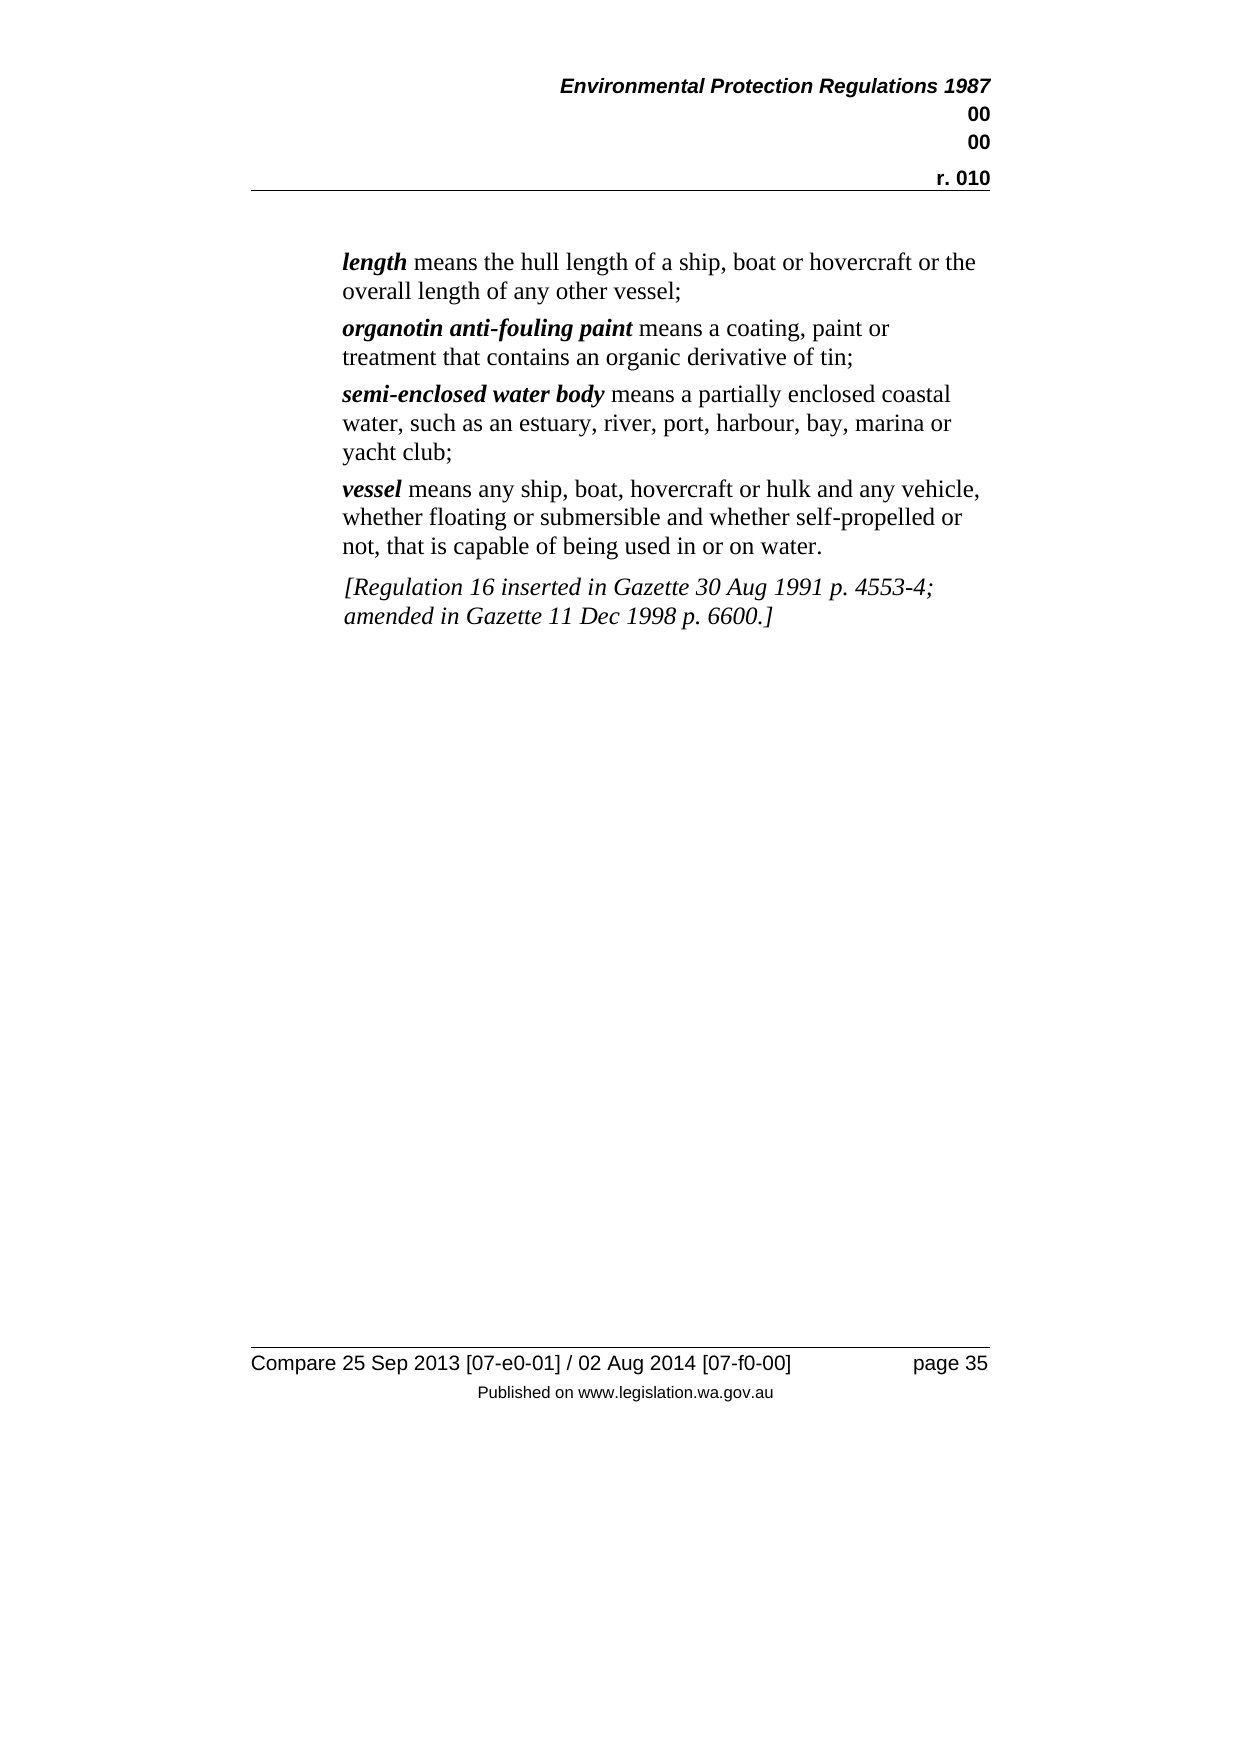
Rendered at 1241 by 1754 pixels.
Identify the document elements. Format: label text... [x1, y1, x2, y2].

text vessel means any ship, boat, hovercraft or hulk and any vehicle, whether floating or submersible and whether self-propelled or not, that is capable of being used in or on water. [251, 474, 990, 560]
text organotin anti-fouling paint means a coating, paint or treatment that contains an organic derivative of tin; [251, 313, 990, 371]
text [Regulation 16 inserted in Gazette 30 Aug 1991 p. 4553-4; amended in Gazette 11 Dec 1998 p. 6600.] [251, 572, 990, 630]
text length means the hull length of a ship, boat or hovercraft or the overall length of any other vessel; [251, 247, 990, 305]
text semi-enclosed water body means a partially enclosed coastal water, such as an estuary, river, port, harbour, bay, marina or yacht club; [251, 379, 990, 465]
